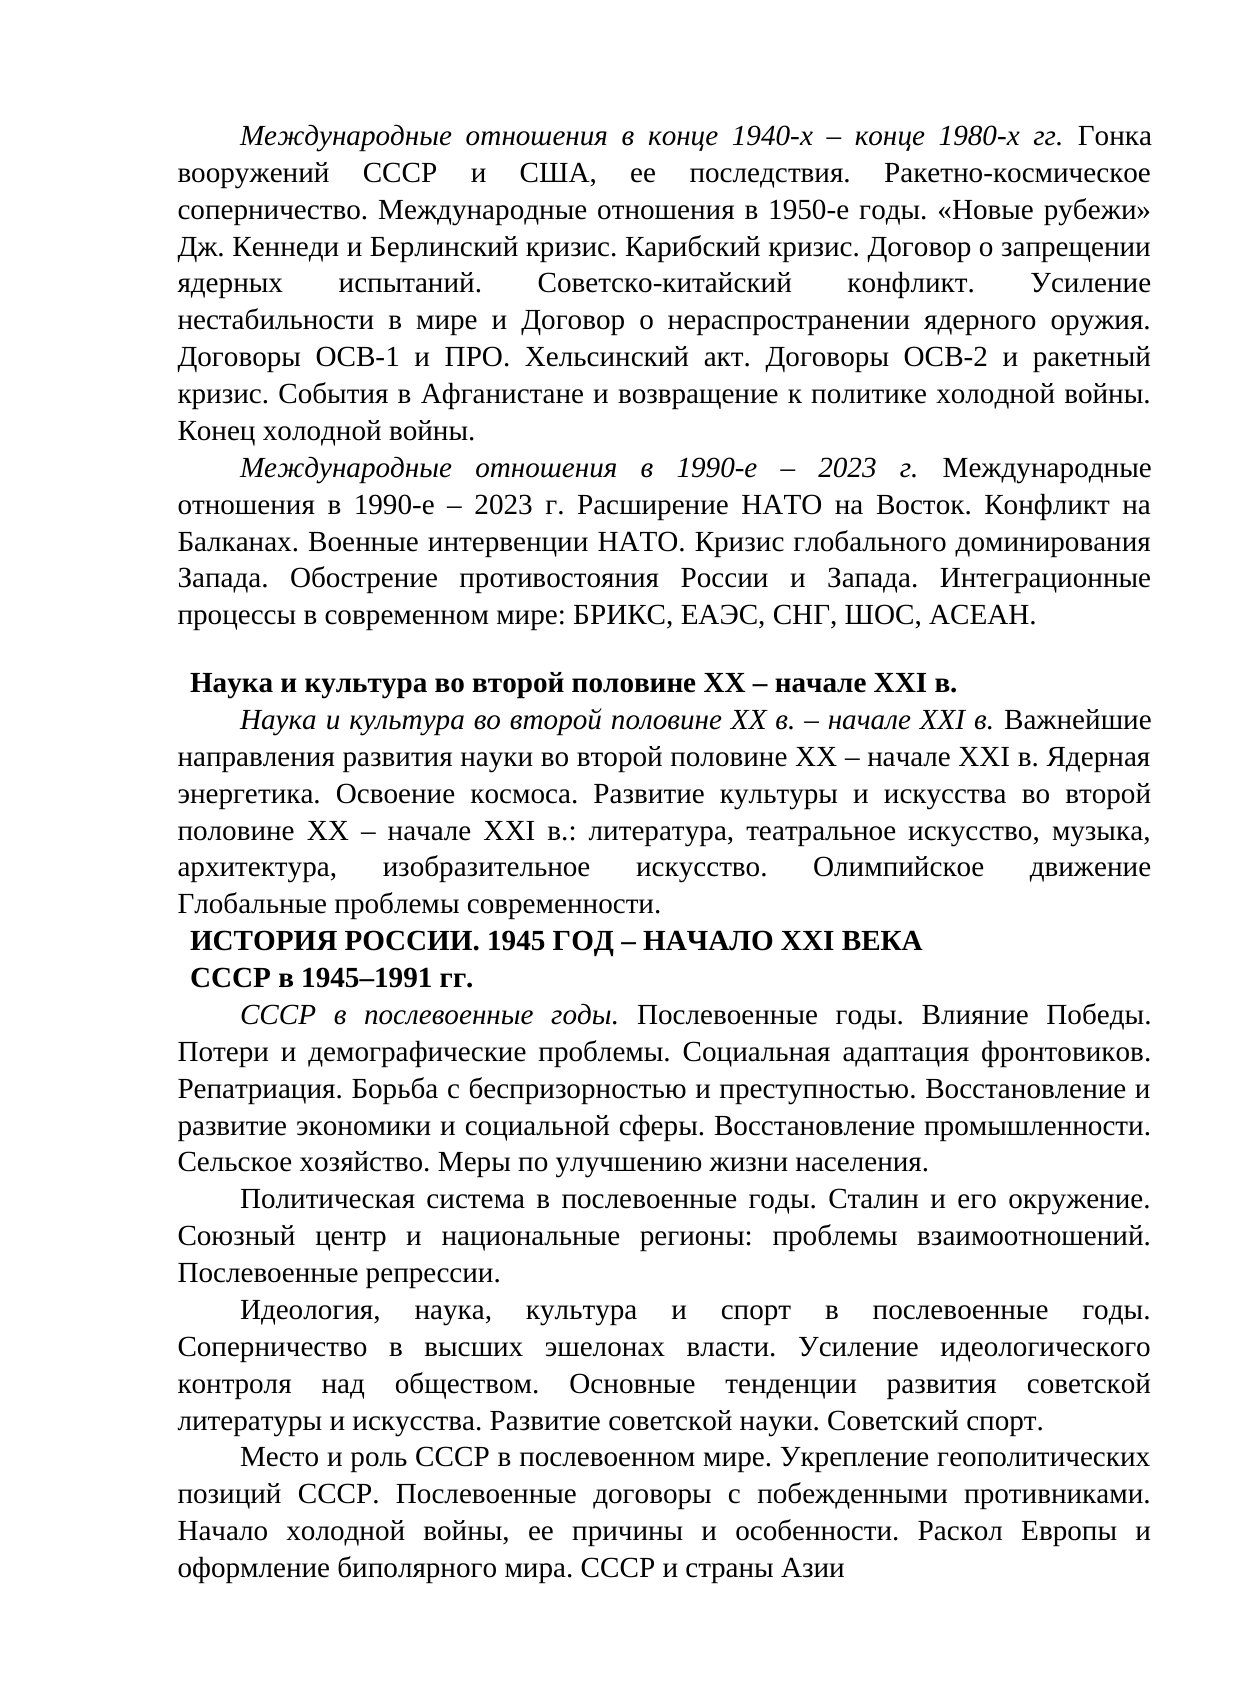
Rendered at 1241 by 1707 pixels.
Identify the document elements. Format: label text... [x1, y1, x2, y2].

text Место и роль СССР в послевоенном мире. Укрепление геополитических позиций СССР. Послевоенные договоры с побежденными противниками. Начало холодной войны, ее причины и особенности. Раскол Европы и оформление биполярного мира. СССР и страны Азии [177, 1439, 1152, 1584]
text Политическая система в послевоенные годы. Сталин и его окружение. Союзный центр и национальные регионы: проблемы взаимоотношений. Послевоенные репрессии. [177, 1181, 1152, 1289]
text СССР в послевоенные годы. Послевоенные годы. Влияние Победы. Потери и демографические проблемы. Социальная адаптация фронтовиков. Репатриация. Борьба с беспризорностью и преступностью. Восстановление и развитие экономики и социальной сферы. Восстановление промышленности. Сельское хозяйство. Меры по улучшению жизни населения. [177, 997, 1152, 1178]
text Идеология, наука, культура и спорт в послевоенные годы. Соперничество в высших эшелонах власти. Усиление идеологического контроля над обществом. Основные тенденции развития советской литературы и искусства. Развитие советской науки. Советский спорт. [177, 1292, 1152, 1436]
text Международные отношения в 1990-е – 2023 г. Международные отношения в 1990-е – 2023 г. Расширение НАТО на Восток. Конфликт на Балканах. Военные интервенции НАТО. Кризис глобального доминирования Запада. Обострение противостояния России и Запада. Интеграционные процессы в современном мире: БРИКС, ЕАЭС, СНГ, ШОС, АСЕАН. [177, 450, 1152, 631]
text ИСТОРИЯ РОССИИ. 1945 ГОД – НАЧАЛО ХХI ВЕКА [190, 923, 1152, 957]
text Наука и культура во второй половине ХХ – начале ХХI в. [190, 665, 1152, 699]
text СССР в 1945–1991 гг. [190, 960, 1152, 994]
text Наука и культура во второй половине ХХ в. – начале ХХI в. Важнейшие направления развития науки во второй половине ХХ – начале ХХI в. Ядерная энергетика. Освоение космоса. Развитие культуры и искусства во второй половине ХХ – начале ХХI в.: литература, театральное искусство, музыка, архитектура, изобразительное искусство. Олимпийское движение Глобальные проблемы современности. [177, 702, 1152, 920]
text Международные отношения в конце 1940-х – конце 1980-х гг. Гонка вооружений СССР и США, ее последствия. Ракетно-космическое соперничество. Международные отношения в 1950-е годы. «Новые рубежи» Дж. Кеннеди и Берлинский кризис. Карибский кризис. Договор о запрещении ядерных испытаний. Советско-китайский конфликт. Усиление нестабильности в мире и Договор о нераспространении ядерного оружия. Договоры ОСВ-1 и ПРО. Хельсинский акт. Договоры ОСВ-2 и ракетный кризис. События в Афганистане и возвращение к политике холодной войны. Конец холодной войны. [177, 118, 1152, 447]
